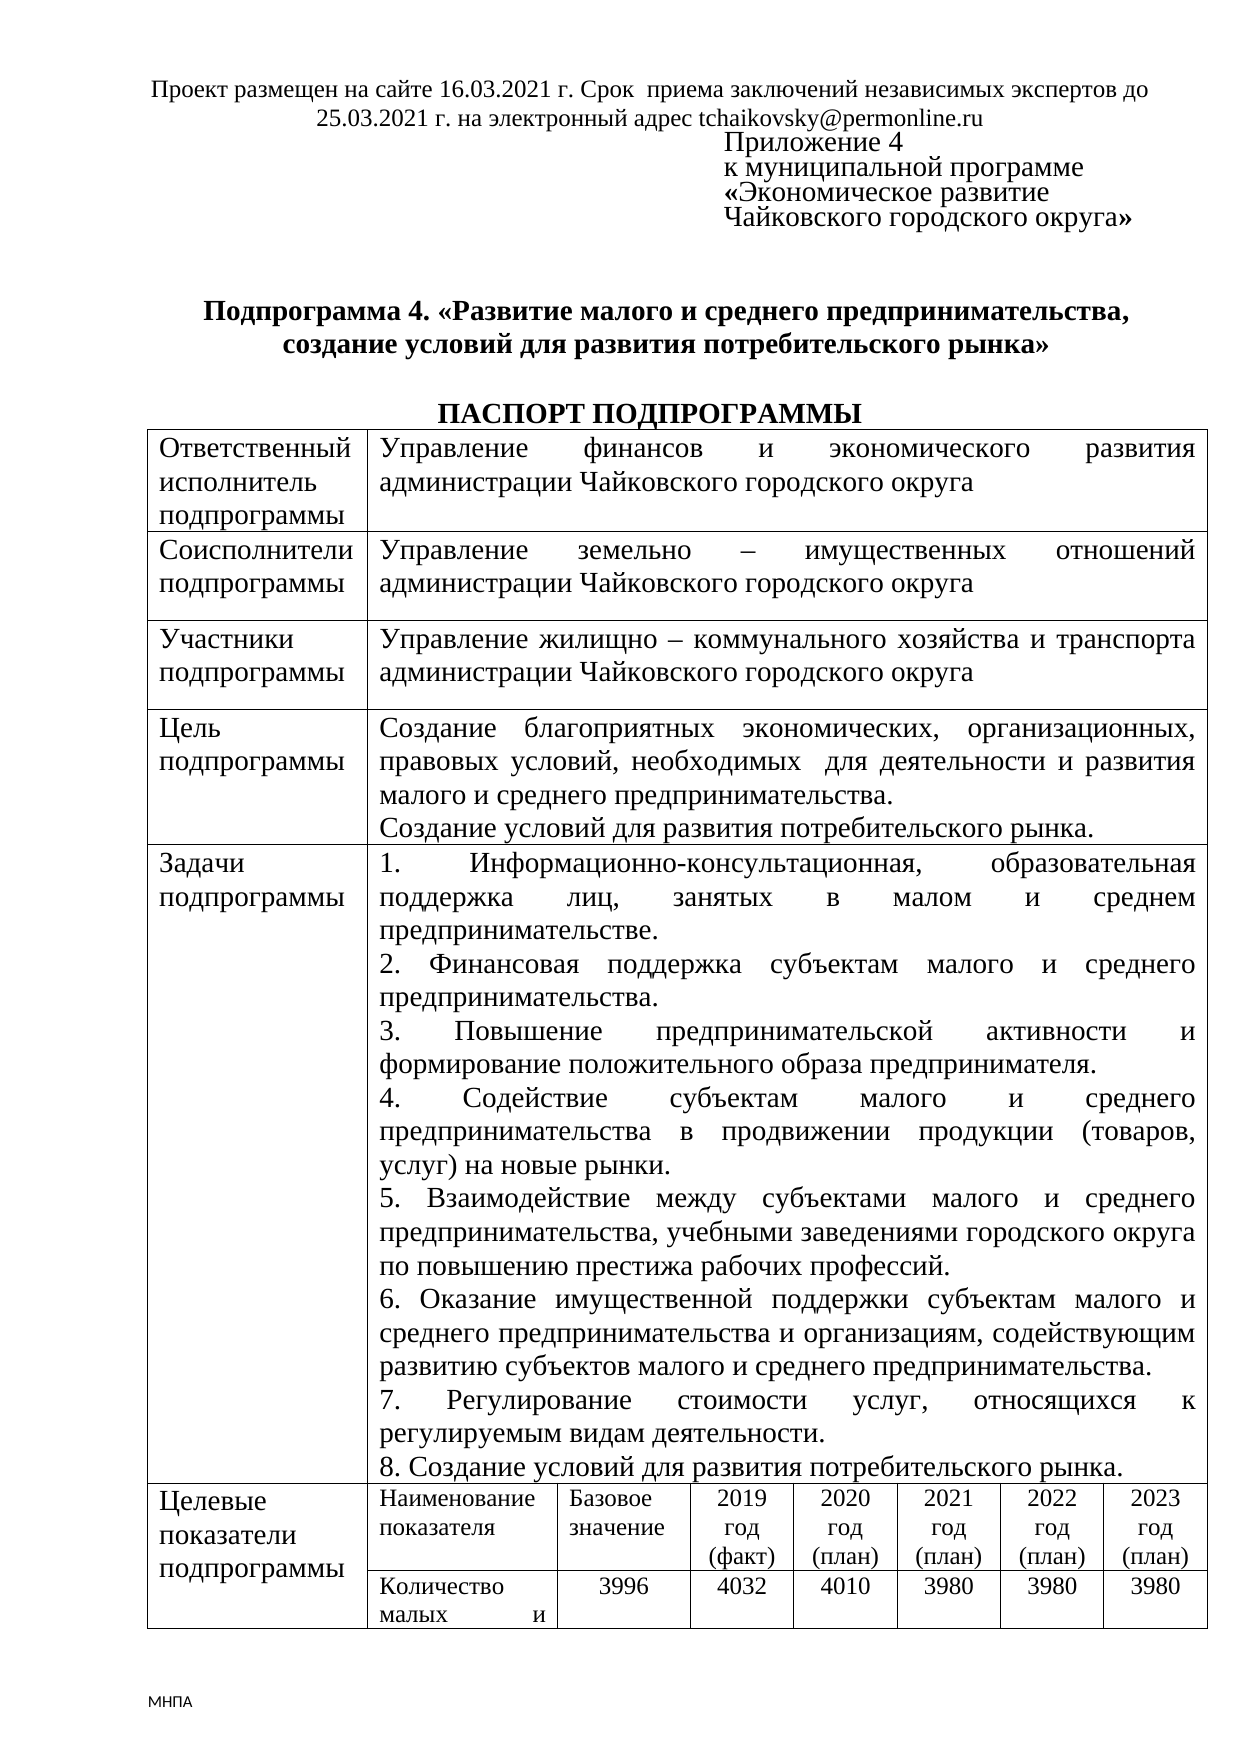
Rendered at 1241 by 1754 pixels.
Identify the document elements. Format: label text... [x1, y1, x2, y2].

table_cell 3980 [1104, 1571, 1207, 1628]
table_cell 3980 [1001, 1571, 1103, 1628]
table_cell 2022 год (план) [1001, 1484, 1103, 1570]
list Подпрограмма 4. «Развитие малого и среднего предпринимательства, создание условий для развития потребительского рынка» [181, 293, 1152, 360]
text ПАСПОРТ ПОДПРОГРАММЫ [148, 396, 1152, 429]
table_cell Создание благоприятных экономических, организационных, правовых условий, необходимых для деятельности и развития малого и среднего предпринимательства. Создание условий для развития потребительского рынка. [368, 710, 1207, 844]
table_cell Участники подпрограммы [148, 621, 367, 709]
table_cell Соисполнители подпрограммы [148, 532, 367, 620]
table_header Управление финансов и экономического развития администрации Чайковского городского округа [368, 430, 1207, 531]
table_cell 2020 год (план) [794, 1484, 897, 1570]
table_cell 3980 [898, 1571, 1000, 1628]
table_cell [368, 1571, 557, 1628]
table_cell 2021 год (план) [898, 1484, 1000, 1570]
table_cell Наименование показателя [368, 1484, 557, 1570]
text «Экономическое развитие Чайковского городского округа» [723, 181, 1152, 231]
table_cell Базовое значение [558, 1484, 690, 1570]
table_cell 1. Информационно-консультационная, образовательная поддержка лиц, занятых в малом и среднем предпринимательстве. 2. Финансовая поддержка субъектам малого и среднего предпринимательства. 3. Повышение предпринимательской активности и формирование положительного образа предпринимателя. 4. Содействие субъектам малого и среднего предпринимательства в продвижении продукции (товаров, услуг) на новые рынки. 5. Взаимодействие между субъектами малого и среднего предпринимательства, учебными заведениями городского округа по повышению престижа рабочих профессий. 6. Оказание имущественной поддержки субъектам малого и среднего предпринимательства и организациям, содействующим развитию субъектов малого и среднего предпринимательства. 7. Регулирование стоимости услуг, относящихся к регулируемым видам деятельности. 8. Создание условий для развития потребительского рынка. [368, 845, 1207, 1482]
table_header Ответственный исполнитель подпрограммы [148, 430, 367, 531]
table_cell 4010 [794, 1571, 897, 1628]
table_cell Управление жилищно – коммунального хозяйства и транспорта администрации Чайковского городского округа [368, 621, 1207, 709]
table_cell 3996 [558, 1571, 690, 1628]
text Приложение 4 [723, 131, 1152, 156]
table_cell Управление земельно – имущественных отношений администрации Чайковского городского округа [368, 532, 1207, 620]
table_cell 2019 год (факт) [691, 1484, 793, 1570]
table_cell Задачи подпрограммы [148, 845, 367, 1482]
table_cell Целевые показатели подпрограммы [148, 1484, 367, 1628]
table_cell Цель подпрограммы [148, 710, 367, 844]
table_cell 4032 [691, 1571, 793, 1628]
text к муниципальной программе [723, 156, 1152, 181]
table_cell 2023 год (план) [1104, 1484, 1207, 1570]
